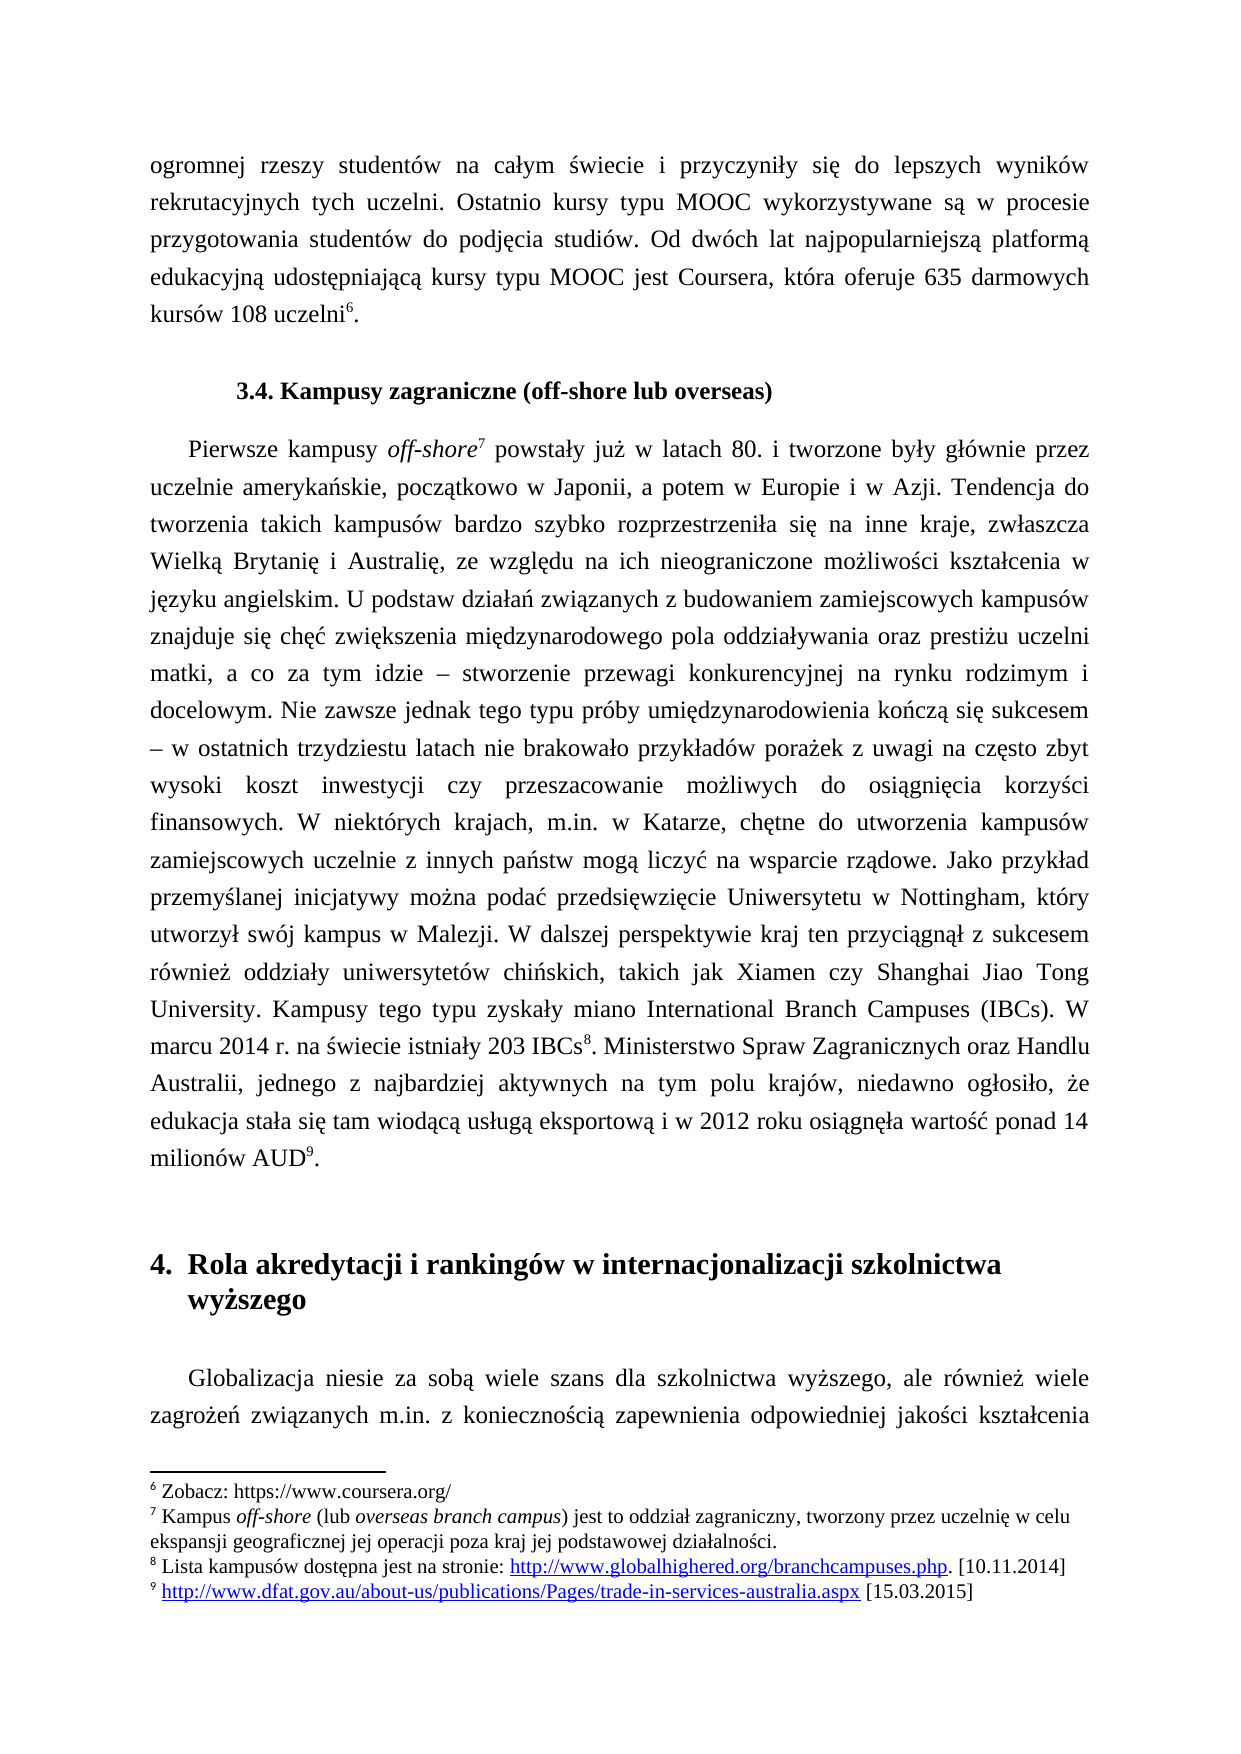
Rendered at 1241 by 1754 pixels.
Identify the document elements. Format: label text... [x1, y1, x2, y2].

list 3.4. Kampusy zagraniczne (off-shore lub overseas) [236, 376, 1090, 405]
text Pierwsze kampusy off-shore powstały już w latach 80. i tworzone były głównie przez uczelnie amerykańskie, początkowo w Japonii, a potem w Europie i w Azji. Tendencja do tworzenia takich kampusów bardzo szybko rozprzestrzeniła się na inne kraje, zwłaszcza Wielką Brytanię i Australię, ze względu na ich nieograniczone możliwości kształcenia w języku angielskim. U podstaw działań związanych z budowaniem zamiejscowych kampusów znajduje się chęć zwiększenia międzynarodowego pola oddziaływania oraz prestiżu uczelni matki, a co za tym idzie – stworzenie przewagi konkurencyjnej na rynku rodzimym i docelowym. Nie zawsze jednak tego typu próby umiędzynarodowienia kończą się sukcesem – w ostatnich trzydziestu latach nie brakowało przykładów porażek z uwagi na często zbyt wysoki koszt inwestycji czy przeszacowanie możliwych do osiągnięcia korzyści finansowych. W niektórych krajach, m.in. w Katarze, chętne do utworzenia kampusów zamiejscowych uczelnie z innych państw mogą liczyć na wsparcie rządowe. Jako przykład przemyślanej inicjatywy można podać przedsięwzięcie Uniwersytetu w Nottingham, który utworzył swój kampus w Malezji. W dalszej perspektywie kraj ten przyciągnął z sukcesem również oddziały uniwersytetów chińskich, takich jak Xiamen czy Shanghai Jiao Tong University. Kampusy tego typu zyskały miano International Branch Campuses (IBCs). W marcu 2014 r. na świecie istniały 203 IBCs. Ministerstwo Spraw Zagranicznych oraz Handlu Australii, jednego z najbardziej aktywnych na tym polu krajów, niedawno ogłosiło, że edukacja stała się tam wiodącą usługą eksportową i w 2012 roku osiągnęła wartość ponad 14 milionów AUD. [150, 434, 1090, 1172]
subtitle Rola akredytacji i rankingów w internacjonalizacji szkolnictwa wyższego [150, 1246, 1090, 1316]
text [150, 1363, 1090, 1429]
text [150, 150, 1090, 328]
